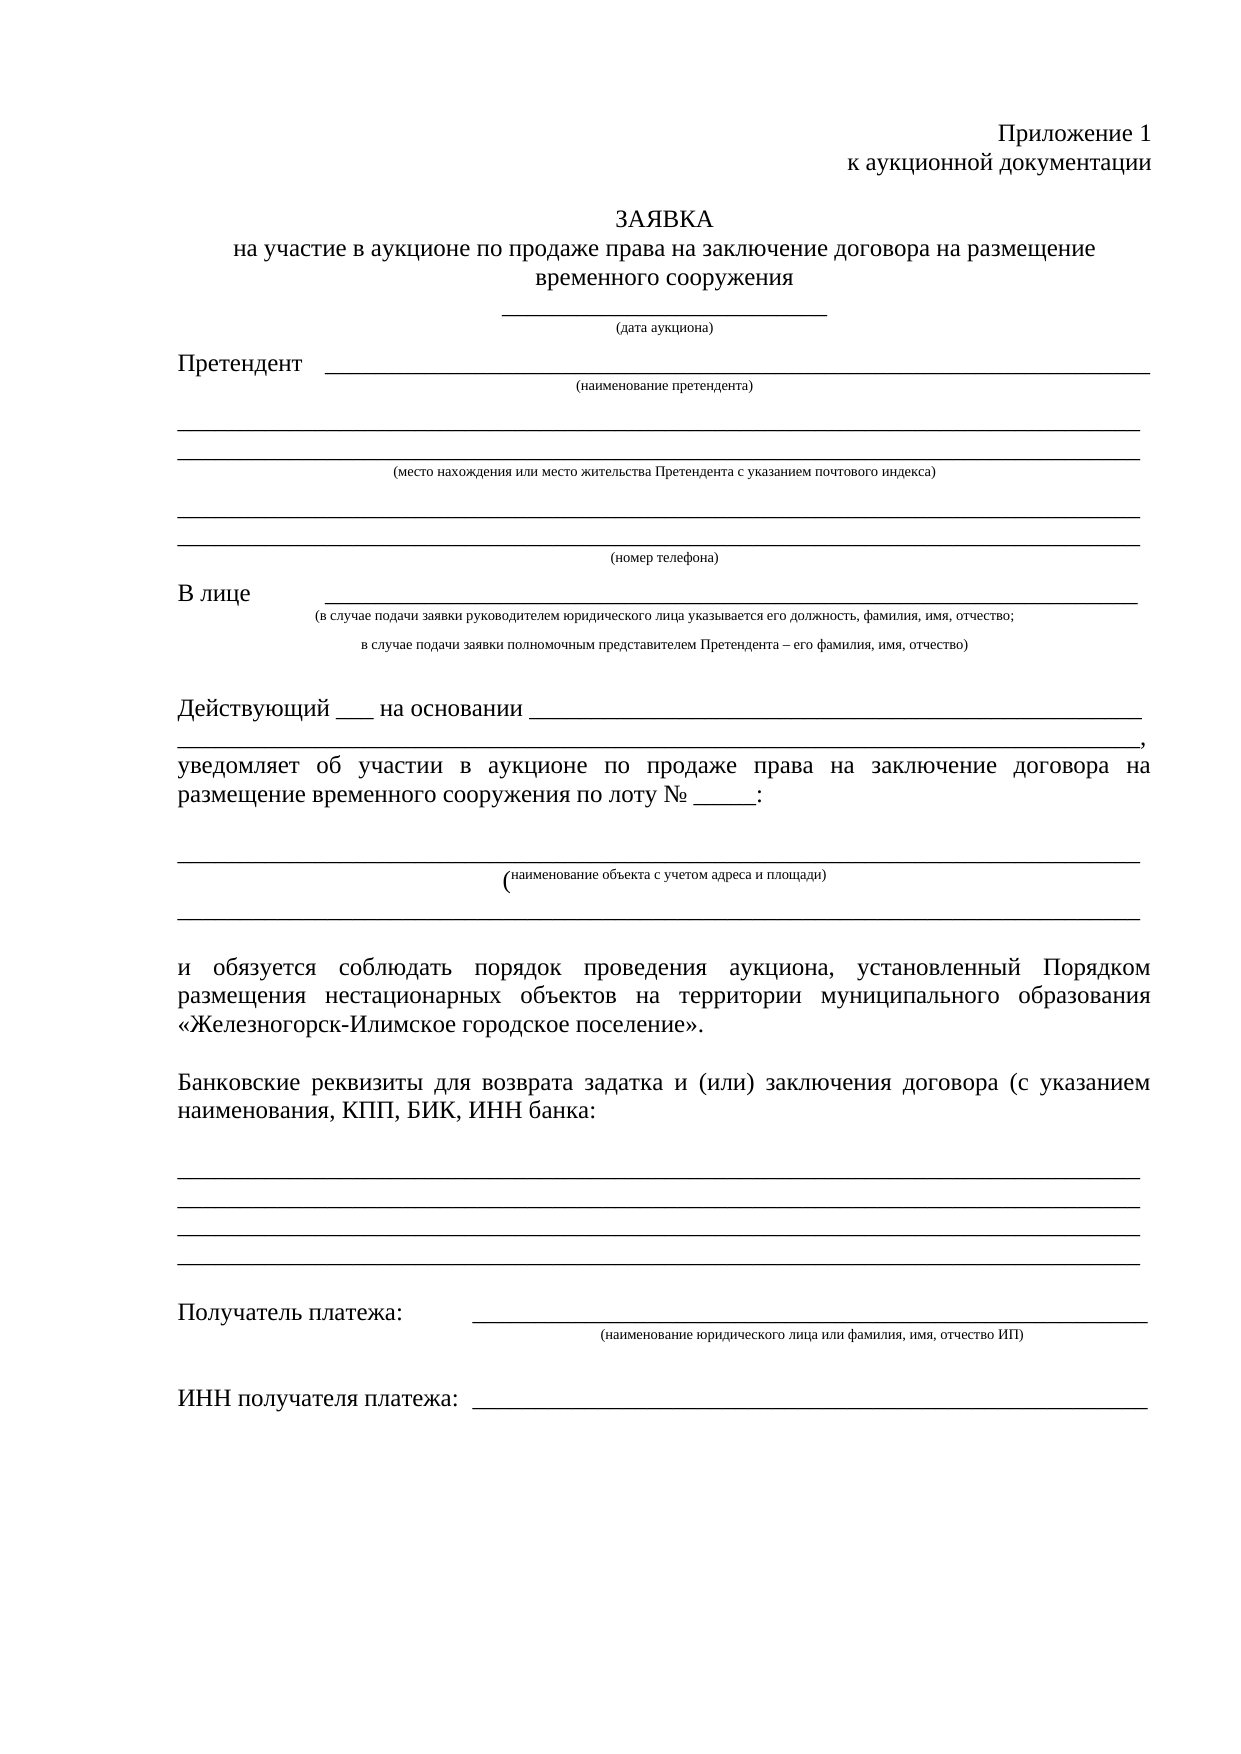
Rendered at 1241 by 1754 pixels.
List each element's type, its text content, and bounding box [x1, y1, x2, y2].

text _____________________________________________________________________________, [177, 722, 1152, 751]
text _____________________________________________________________________________ [177, 1182, 1152, 1211]
text уведомляет об участии в аукционе по продаже права на заключение договора на размещение временного сооружения по лоту № _____: [177, 751, 1152, 808]
text _____________________________________________________________________________ [177, 837, 1152, 866]
text Приложение 1 к аукционной документации [177, 118, 1152, 176]
text _____________________________________________________________________________ [177, 492, 1152, 521]
text Банковские реквизиты для возврата задатка и (или) заключения договора (с указанием наименования, КПП, БИК, ИНН банка: [177, 1067, 1152, 1124]
text ИНН получателя платежа: ______________________________________________________ [177, 1383, 1152, 1412]
text _____________________________________________________________________________ [177, 1211, 1152, 1239]
text _____________________________________________________________________________ [177, 894, 1152, 923]
text (наименование юридического лица или фамилия, имя, отчество ИП) [398, 1326, 1152, 1354]
text _____________________________________________________________________________ [177, 521, 1152, 549]
text Действующий ___ на основании _________________________________________________ [177, 693, 1152, 722]
text Получатель платежа: ______________________________________________________ [177, 1297, 1152, 1326]
text Претендент __________________________________________________________________ [177, 348, 1152, 377]
text _____________________________________________________________________________ [177, 1239, 1152, 1268]
text (наименование объекта с учетом адреса и площади) [177, 866, 1152, 894]
text (место нахождения или место жительства Претендента с указанием почтового индекса) [177, 463, 1152, 492]
text _____________________________________________________________________________ [177, 406, 1152, 434]
text _____________________________________________________________________________ [177, 1153, 1152, 1182]
text В лице _________________________________________________________________ [177, 578, 1152, 607]
text _____________________________________________________________________________ [177, 434, 1152, 463]
text (наименование претендента) [177, 377, 1152, 406]
text (номер телефона) [177, 549, 1152, 578]
text (в случае подачи заявки руководителем юридического лица указывается его должность, фамилия, имя, отчество; в случае подачи заявки полномочным представителем Претендента – его фамилия, имя, отчество) [177, 607, 1152, 664]
text ЗАЯВКА на участие в аукционе по продаже права на заключение договора на размещение временного сооружения __________________________ (дата аукциона) [177, 204, 1152, 348]
text и обязуется соблюдать порядок проведения аукциона, установленный Порядком размещения нестационарных объектов на территории муниципального образования «Железногорск-Илимское городское поселение». [177, 952, 1152, 1038]
